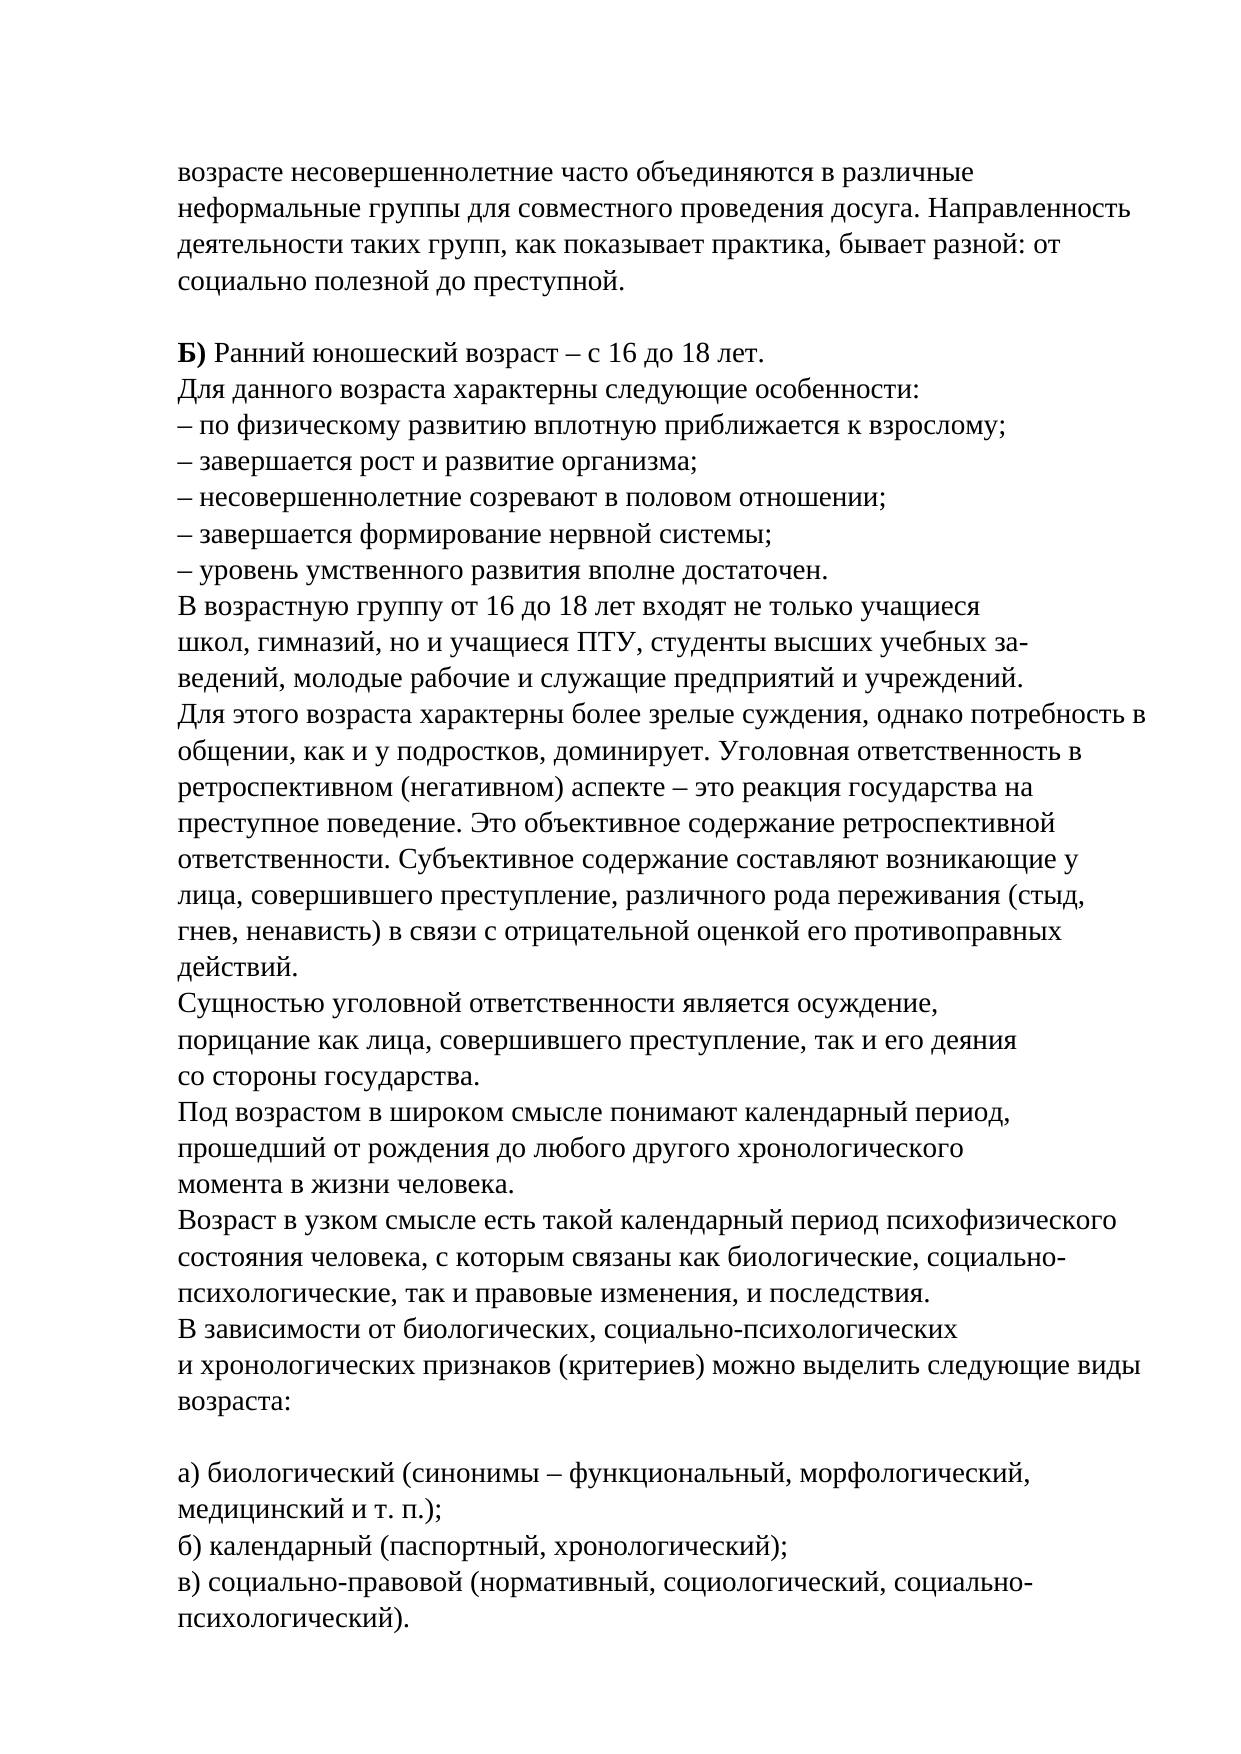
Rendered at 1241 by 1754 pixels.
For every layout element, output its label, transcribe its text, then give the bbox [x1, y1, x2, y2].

text возрасте несовершеннолетние часто объединяются в различные неформальные группы для совместного проведения досуга. Направленность деятельности таких групп, как показывает практика, бывает разной: от социально полезной до преступной. [177, 154, 1152, 296]
text со стороны государства. [177, 1058, 1152, 1091]
text порицание как лица, совершившего преступление, так и его деяния [177, 1022, 1152, 1055]
text школ, гимназий, но и учащиеся ПТУ, студенты высших учебных за- [177, 624, 1152, 658]
text – по физическому развитию вплотную приближается к взрослому; [177, 407, 1152, 441]
text В зависимости от биологических, социально-психологических [177, 1311, 1152, 1344]
text момента в жизни человека. [177, 1166, 1152, 1200]
text В возрастную группу от 16 до 18 лет входят не только учащиеся [177, 588, 1152, 622]
text Б) Ранний юношеский возраст – с 16 до 18 лет. [177, 335, 1152, 368]
text – завершается формирование нервной системы; [177, 516, 1152, 549]
text Для данного возраста характерны следующие особенности: [177, 371, 1152, 405]
text – завершается рост и развитие организма; [177, 443, 1152, 477]
text б) календарный (паспортный, хронологический); [177, 1528, 1152, 1561]
text Возраст в узком смысле есть такой календарный период психофизического состояния человека, с которым связаны как биологические, социально-психологические, так и правовые изменения, и последствия. [177, 1202, 1152, 1308]
text – несовершеннолетние созревают в половом отношении; [177, 479, 1152, 513]
text в) социально-правовой (нормативный, социологический, социально-психологический). [177, 1564, 1152, 1634]
text ведений, молодые рабочие и служащие предприятий и учреждений. [177, 660, 1152, 694]
text а) биологический (синонимы – функциональный, морфологический, медицинский и т. п.); [177, 1456, 1152, 1525]
text и хронологических признаков (критериев) можно выделить следующие виды возраста: [177, 1347, 1152, 1417]
text Сущностью уголовной ответственности является осуждение, [177, 986, 1152, 1019]
text Для этого возраста характерны более зрелые суждения, однако потребность в общении, как и у подростков, доминирует. Уголовная ответственность в ретроспективном (негативном) аспекте – это реакция государства на преступное поведение. Это объективное содержание ретроспективной ответственности. Субъективное содержание составляют возникающие у лица, совершившего преступление, различного рода переживания (стыд, гнев, ненависть) в связи с отрицательной оценкой его противоправных действий. [177, 696, 1152, 983]
text – уровень умственного развития вполне достаточен. [177, 552, 1152, 585]
text Под возрастом в широком смысле понимают календарный период, прошедший от рождения до любого другого хронологического [177, 1094, 1152, 1164]
